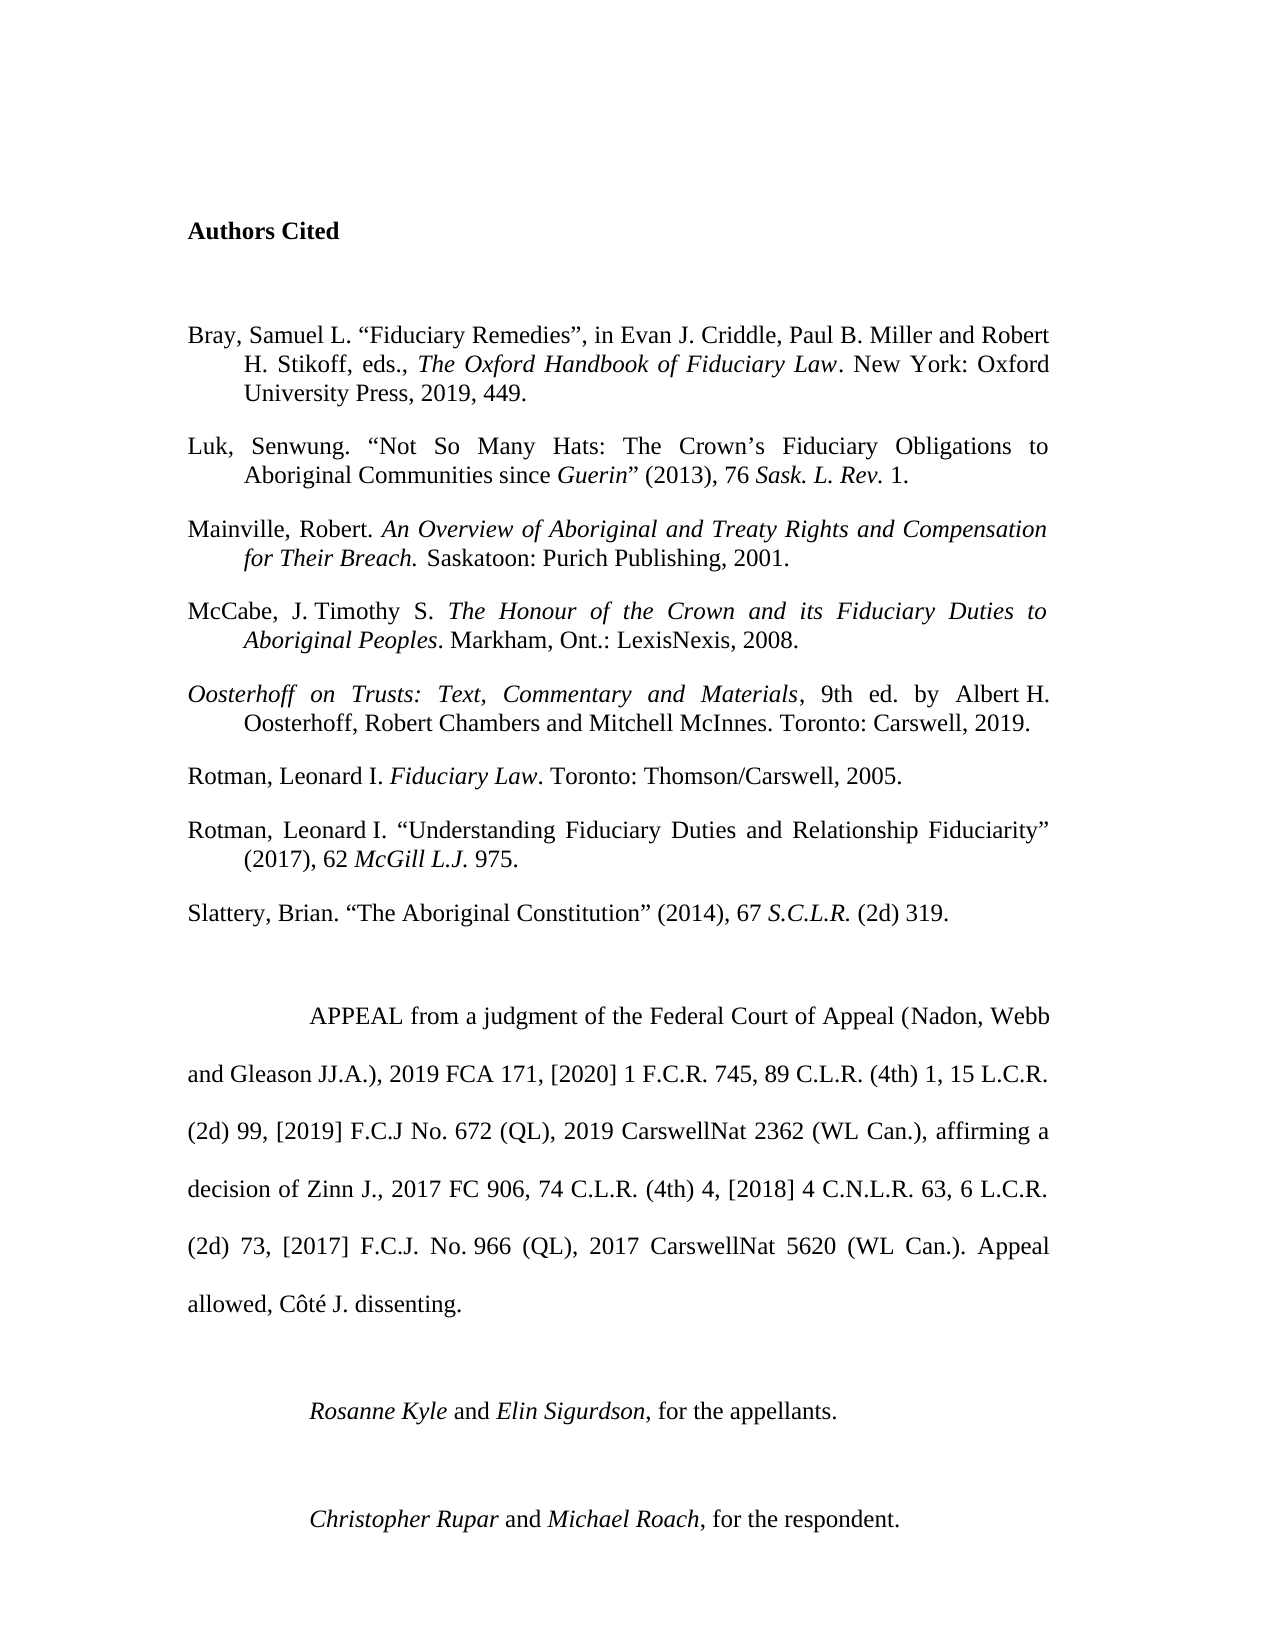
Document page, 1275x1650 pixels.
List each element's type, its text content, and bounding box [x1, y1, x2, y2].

text Oosterhoff on Trusts: Text, Commentary and Materials, 9th ed. by Albert H. Oosterhoff, Robert Chambers and Mitchell McInnes. Toronto: Carswell, 2019. [187, 679, 1050, 736]
text McCabe, J. Timothy S. The Honour of the Crown and its Fiduciary Duties to Aboriginal Peoples. Markham, Ont.: LexisNexis, 2008. [187, 596, 1050, 654]
text APPEAL from a judgment of the Federal Court of Appeal (Nadon, Webb and Gleason JJ.A.), 2019 FCA 171, [2020] 1 F.C.R. 745, 89 C.L.R. (4th) 1, 15 L.C.R. (2d) 99, [2019] F.C.J No. 672 (QL), 2019 CarswellNat 2362 (WL Can.), affirming a decision of Zinn J., 2017 FC 906, 74 C.L.R. (4th) 4, [2018] 4 C.N.L.R. 63, 6 L.C.R. (2d) 73, [2017] F.C.J. No. 966 (QL), 2017 CarswellNat 5620 (WL Can.). Appeal allowed, Côté J. dissenting. [187, 1001, 1050, 1318]
text Authors Cited [187, 216, 1050, 245]
text Rosanne Kyle and Elin Sigurdson, for the appellants. [187, 1396, 1050, 1425]
text Mainville, Robert. An Overview of Aboriginal and Treaty Rights and Compensation for Their Breach. Saskatoon: Purich Publishing, 2001. [187, 514, 1050, 571]
text Rotman, Leonard I. Fiduciary Law. Toronto: Thomson/Carswell, 2005. [187, 761, 1050, 790]
text Christopher Rupar and Michael Roach, for the respondent. [187, 1504, 1050, 1533]
text Slattery, Brian. “The Aboriginal Constitution” (2014), 67 S.C.L.R. (2d) 319. [187, 898, 1050, 926]
text Luk, Senwung. “Not So Many Hats: The Crown’s Fiduciary Obligations to Aboriginal Communities since Guerin” (2013), 76 Sask. L. Rev. 1. [187, 431, 1050, 489]
text Bray, Samuel L. “Fiduciary Remedies”, in Evan J. Criddle, Paul B. Miller and Robert H. Stikoff, eds., The Oxford Handbook of Fiduciary Law. New York: Oxford University Press, 2019, 449. [187, 320, 1050, 406]
text Rotman, Leonard I. “Understanding Fiduciary Duties and Relationship Fiduciarity” (2017), 62 McGill L.J. 975. [187, 815, 1050, 873]
